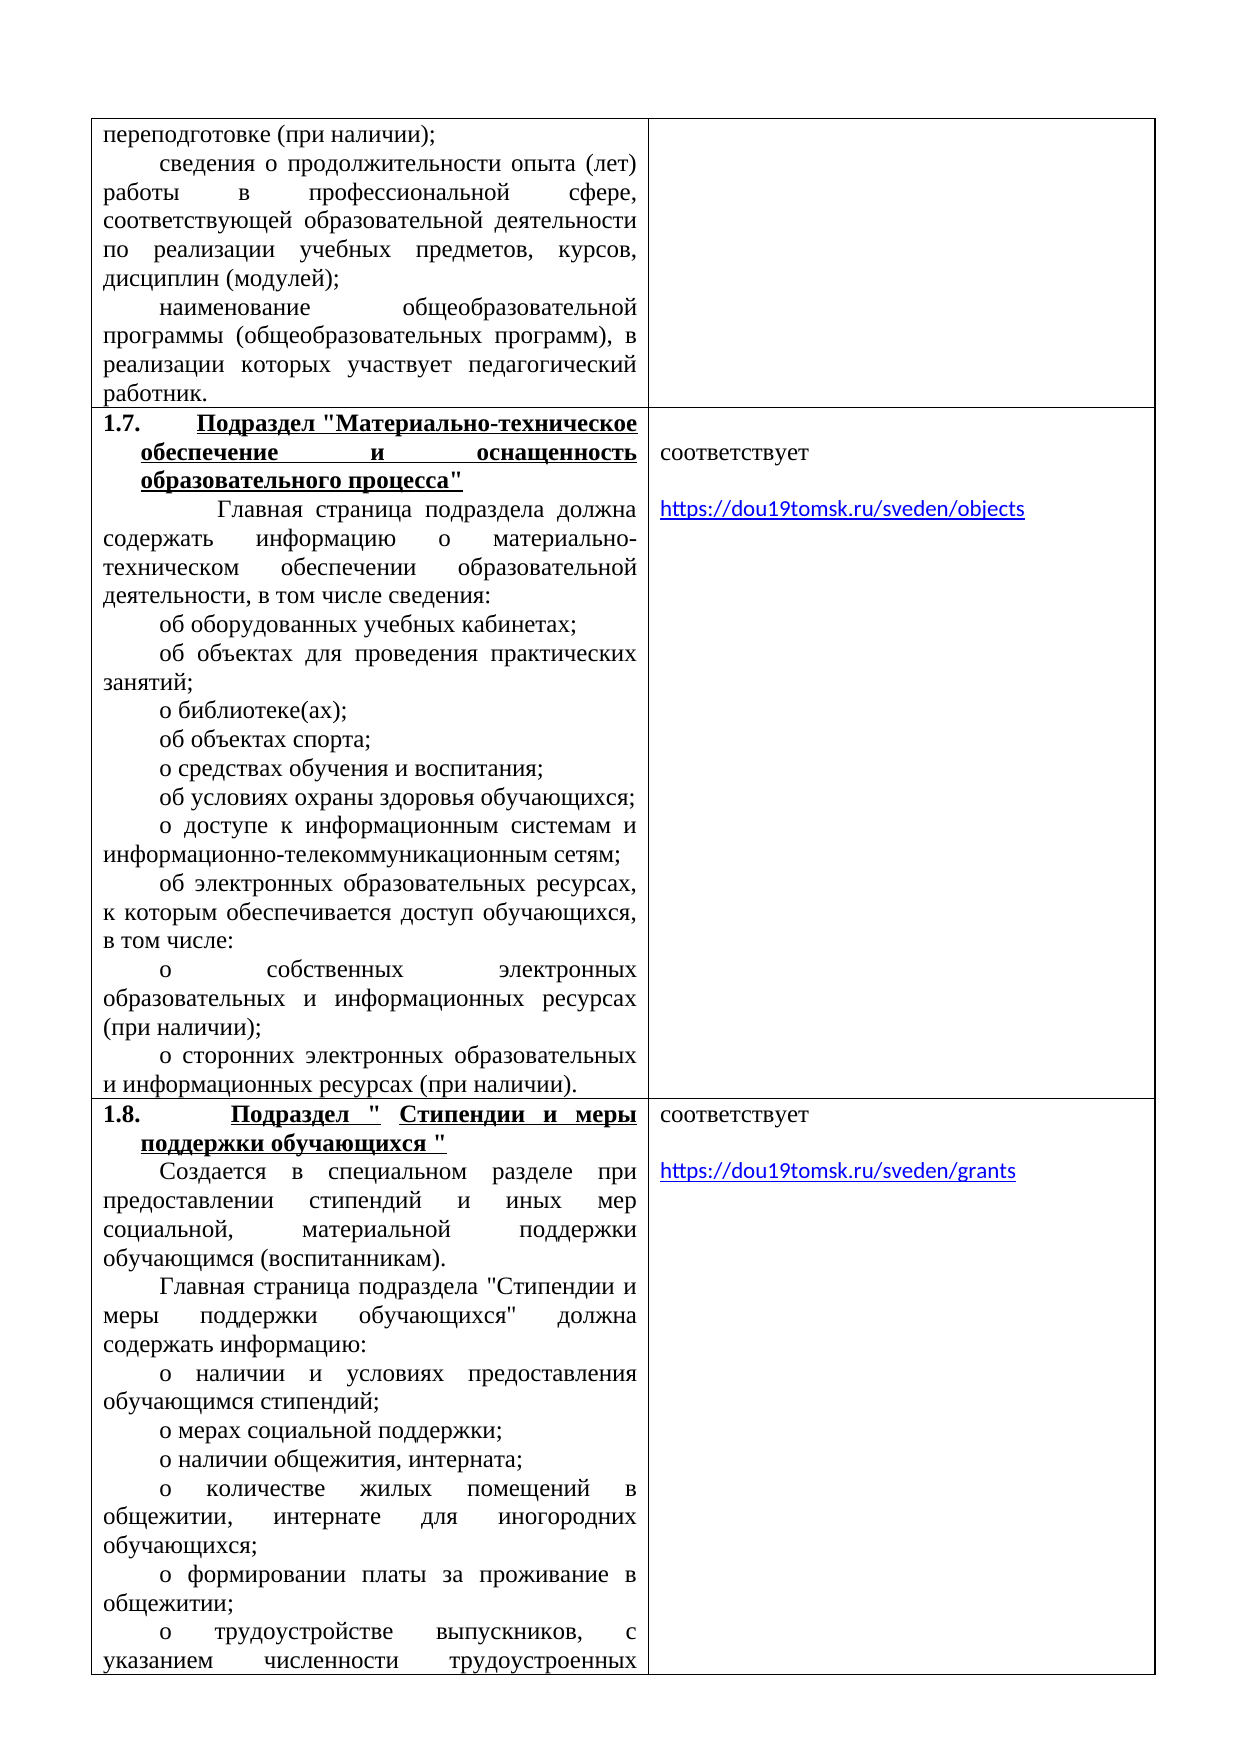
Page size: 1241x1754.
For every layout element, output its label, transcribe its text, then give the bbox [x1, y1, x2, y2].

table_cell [92, 119, 648, 407]
table_cell Подраздел "Материально-техническое обеспечение и оснащенность образовательного процесса" Главная страница подраздела должна содержать информацию о материально-техническом обеспечении образовательной деятельности, в том числе сведения: об оборудованных учебных кабинетах; об объектах для проведения практических занятий; о библиотеке(ах); об объектах спорта; о средствах обучения и воспитания; об условиях охраны здоровья обучающихся; о доступе к информационным системам и информационно-телекоммуникационным сетям; об электронных образовательных ресурсах, к которым обеспечивается доступ обучающихся, в том числе: о собственных электронных образовательных и информационных ресурсах (при наличии); о сторонних электронных образовательных и информационных ресурсах (при наличии). [92, 408, 648, 1098]
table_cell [649, 119, 1154, 407]
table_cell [649, 1099, 1154, 1674]
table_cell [92, 1099, 648, 1674]
table_cell соответствует https://dou19tomsk.ru/sveden/objects [649, 408, 1154, 1098]
